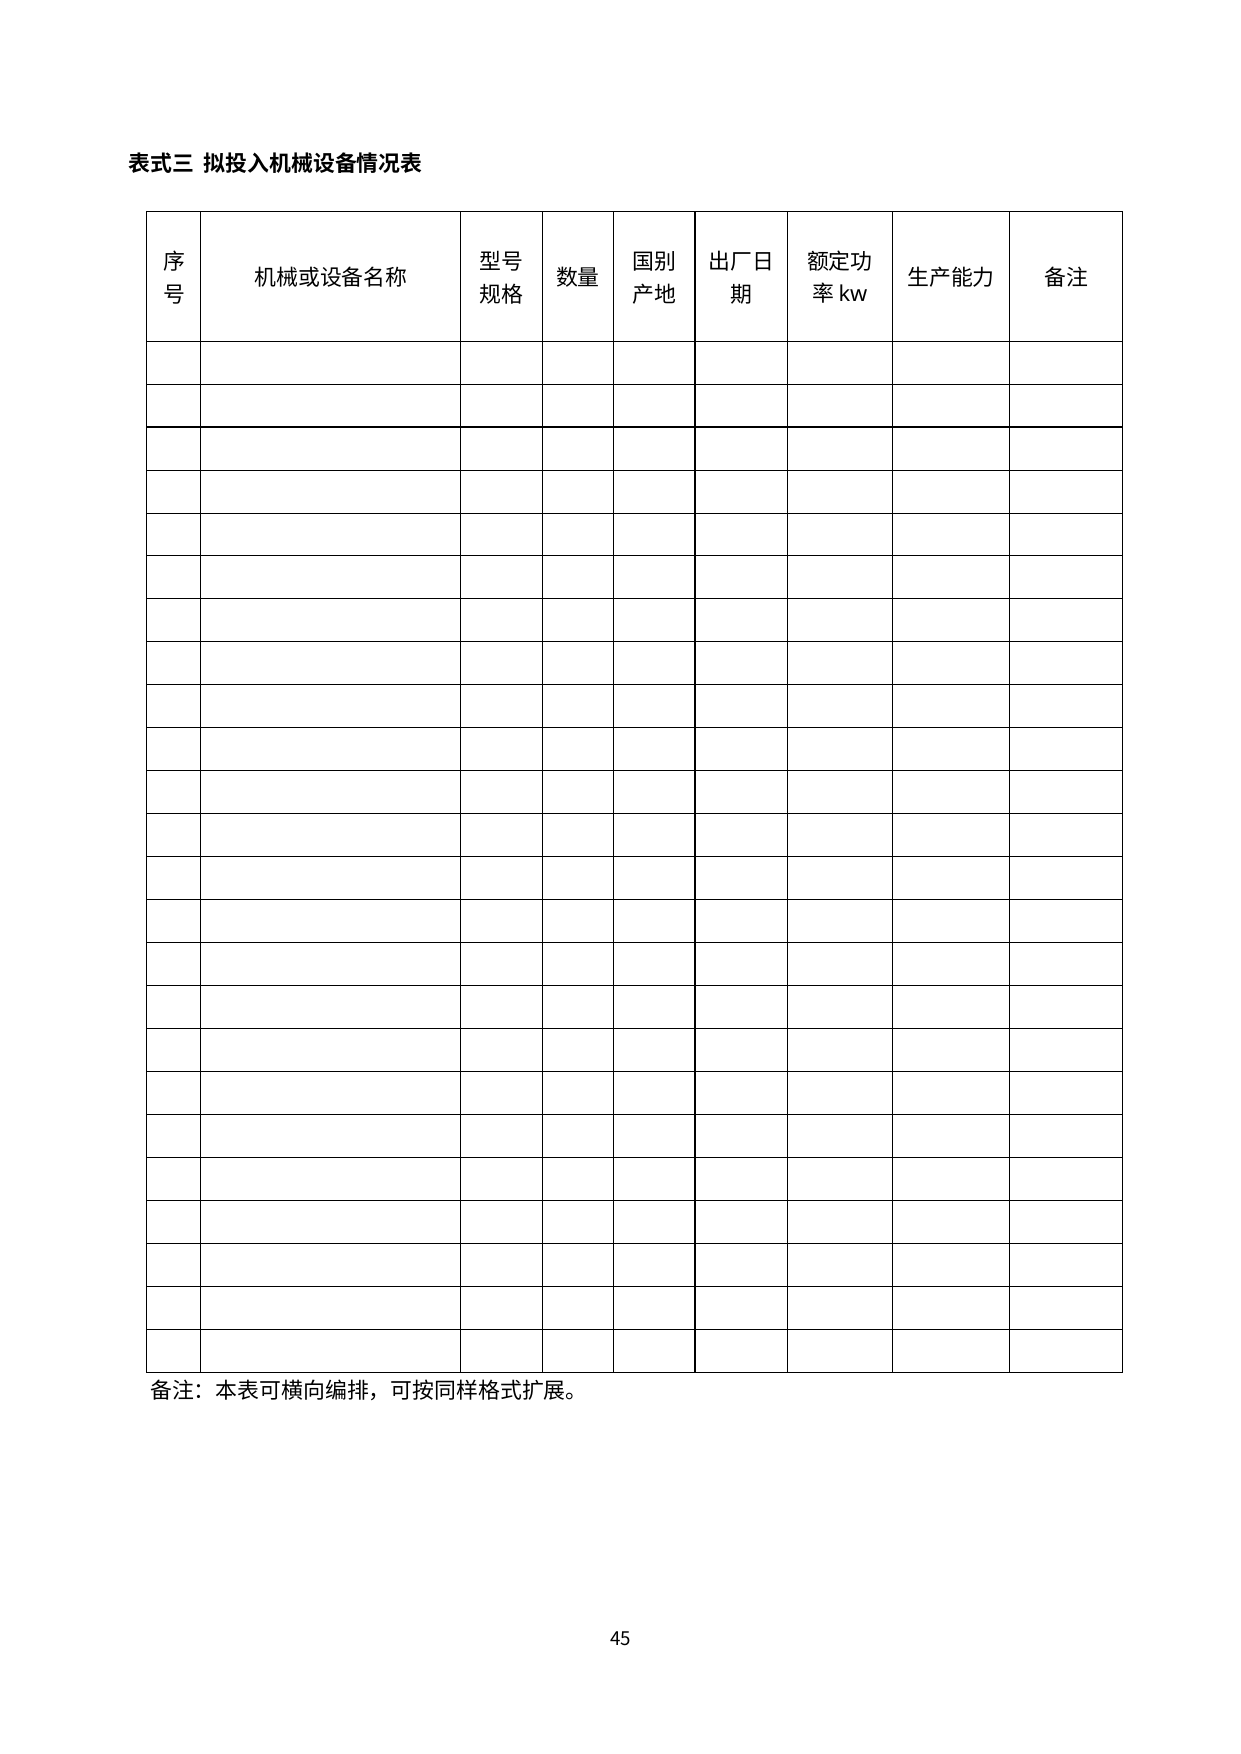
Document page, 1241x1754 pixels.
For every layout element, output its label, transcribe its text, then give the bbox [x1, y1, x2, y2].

table_cell [614, 900, 694, 942]
table_cell [1010, 814, 1122, 856]
table_cell [1010, 514, 1122, 555]
table_cell [696, 1158, 787, 1200]
table_cell [461, 642, 542, 684]
table_cell [614, 857, 694, 899]
table_cell [201, 1201, 460, 1243]
table_cell [1010, 1158, 1122, 1200]
table_cell [893, 857, 1009, 899]
table_cell [788, 1330, 892, 1372]
table_cell [1010, 1115, 1122, 1157]
table_cell [201, 556, 460, 598]
table_cell [461, 1244, 542, 1286]
table_cell [147, 642, 200, 684]
table_cell [201, 771, 460, 813]
table_cell [1010, 342, 1122, 383]
table_cell [696, 428, 787, 469]
table_cell [696, 900, 787, 942]
table_cell [461, 943, 542, 985]
table_cell [1010, 900, 1122, 942]
table_cell [147, 900, 200, 942]
table_cell [543, 428, 613, 469]
table_cell [543, 986, 613, 1028]
table_cell [147, 1072, 200, 1114]
table_cell [614, 471, 694, 512]
table_cell [614, 428, 694, 469]
table_cell [461, 685, 542, 727]
table_cell [696, 685, 787, 727]
table_cell [543, 556, 613, 598]
table_header 机械或设备名称 [201, 212, 460, 341]
table_cell [788, 599, 892, 641]
table_cell [696, 728, 787, 770]
table_cell [461, 1201, 542, 1243]
table_header 额定功率kw [788, 212, 892, 341]
table_cell [543, 1287, 613, 1328]
table_header 序号 [147, 212, 200, 341]
table_cell [147, 1244, 200, 1286]
table_cell [543, 1115, 613, 1157]
table_cell [201, 1158, 460, 1200]
table_cell [788, 385, 892, 426]
table_cell [614, 1158, 694, 1200]
table_cell [147, 556, 200, 598]
table_cell [788, 943, 892, 985]
table_cell [543, 685, 613, 727]
table_cell [614, 728, 694, 770]
table_cell [696, 943, 787, 985]
table_header 备注 [1010, 212, 1122, 341]
table_cell [614, 943, 694, 985]
table_cell [788, 428, 892, 469]
table_cell [1010, 1201, 1122, 1243]
table_cell [461, 471, 542, 512]
table_cell [788, 556, 892, 598]
table_cell [788, 342, 892, 383]
table_cell [1010, 1244, 1122, 1286]
table_cell [893, 1158, 1009, 1200]
table_cell [614, 1244, 694, 1286]
table_cell [614, 986, 694, 1028]
table_cell [696, 642, 787, 684]
table_cell [1010, 599, 1122, 641]
table_cell [201, 471, 460, 512]
table_header 数量 [543, 212, 613, 341]
table_cell [788, 986, 892, 1028]
table_cell [893, 599, 1009, 641]
table_cell [201, 857, 460, 899]
table_cell [1010, 1029, 1122, 1071]
table_cell [1010, 428, 1122, 469]
table_cell [788, 642, 892, 684]
table_cell [201, 385, 460, 426]
table_cell [696, 514, 787, 555]
table_cell [543, 599, 613, 641]
table_cell [543, 342, 613, 383]
table_cell [696, 771, 787, 813]
table_cell [461, 1287, 542, 1328]
table_header 国别产地 [614, 212, 694, 341]
table_cell [461, 514, 542, 555]
text 表式三 拟投入机械设备情况表 [128, 146, 1112, 178]
table_cell [461, 986, 542, 1028]
table_cell [614, 685, 694, 727]
table_cell [614, 342, 694, 383]
table_cell [461, 814, 542, 856]
table_cell [201, 986, 460, 1028]
table_cell [201, 514, 460, 555]
table_cell [1010, 943, 1122, 985]
table_cell [543, 1072, 613, 1114]
table_cell [614, 642, 694, 684]
table_cell [788, 514, 892, 555]
table_cell [893, 814, 1009, 856]
table_cell [893, 471, 1009, 512]
table_cell [696, 1287, 787, 1328]
table_cell [893, 1244, 1009, 1286]
table_cell [788, 900, 892, 942]
table_cell [543, 900, 613, 942]
table_cell [461, 342, 542, 383]
table_cell [893, 685, 1009, 727]
table_cell [1010, 986, 1122, 1028]
table_cell [543, 857, 613, 899]
table_cell [696, 986, 787, 1028]
table_cell [893, 385, 1009, 426]
table_cell [543, 514, 613, 555]
table_cell [543, 471, 613, 512]
table_cell [893, 728, 1009, 770]
table_cell [1010, 556, 1122, 598]
table_cell [147, 385, 200, 426]
table_cell [461, 857, 542, 899]
text 备注：本表可横向编排，可按同样格式扩展。 [128, 1373, 1112, 1405]
table_cell [201, 1287, 460, 1328]
table_cell [147, 943, 200, 985]
table_cell [1010, 728, 1122, 770]
table_cell [788, 1158, 892, 1200]
table_cell [788, 1287, 892, 1328]
table_cell [147, 986, 200, 1028]
table_cell [201, 685, 460, 727]
table_cell [893, 986, 1009, 1028]
table_cell [461, 1072, 542, 1114]
table_cell [543, 1029, 613, 1071]
table_cell [893, 1330, 1009, 1372]
table_cell [147, 1115, 200, 1157]
table_cell [1010, 471, 1122, 512]
table_cell [696, 857, 787, 899]
table_cell [893, 1287, 1009, 1328]
table_cell [147, 1287, 200, 1328]
table_cell [147, 599, 200, 641]
table_cell [147, 514, 200, 555]
table_cell [696, 1244, 787, 1286]
table_cell [543, 642, 613, 684]
table_cell [614, 771, 694, 813]
table_cell [461, 1115, 542, 1157]
table_cell [461, 556, 542, 598]
table_cell [893, 428, 1009, 469]
table_cell [893, 771, 1009, 813]
table_cell [696, 599, 787, 641]
table_cell [893, 1029, 1009, 1071]
table_cell [893, 943, 1009, 985]
table_cell [147, 1330, 200, 1372]
table_cell [201, 1029, 460, 1071]
table_cell [614, 556, 694, 598]
table_cell [543, 728, 613, 770]
table_cell [201, 814, 460, 856]
table_cell [614, 1287, 694, 1328]
table_cell [788, 1244, 892, 1286]
table_cell [201, 900, 460, 942]
table_cell [788, 857, 892, 899]
table_cell [696, 1115, 787, 1157]
table_cell [696, 342, 787, 383]
table_cell [893, 1201, 1009, 1243]
table_cell [696, 471, 787, 512]
table_cell [788, 728, 892, 770]
table_cell [1010, 685, 1122, 727]
table_cell [201, 1330, 460, 1372]
table_cell [461, 728, 542, 770]
table_cell [461, 599, 542, 641]
table_cell [893, 1072, 1009, 1114]
table_cell [614, 1201, 694, 1243]
table_cell [201, 728, 460, 770]
table_cell [788, 685, 892, 727]
table_cell [614, 814, 694, 856]
table_cell [543, 814, 613, 856]
table_cell [543, 385, 613, 426]
table_cell [893, 514, 1009, 555]
table_cell [147, 771, 200, 813]
table_cell [201, 1115, 460, 1157]
table_cell [543, 1244, 613, 1286]
table_cell [893, 642, 1009, 684]
table_cell [461, 428, 542, 469]
table_cell [788, 814, 892, 856]
table_cell [614, 514, 694, 555]
table_cell [201, 1244, 460, 1286]
table_cell [788, 1201, 892, 1243]
table_cell [147, 685, 200, 727]
table_cell [696, 814, 787, 856]
table_cell [543, 1158, 613, 1200]
table_header 型号规格 [461, 212, 542, 341]
table_cell [147, 857, 200, 899]
table_cell [788, 1115, 892, 1157]
table_cell [543, 1201, 613, 1243]
table_cell [543, 771, 613, 813]
table_cell [201, 943, 460, 985]
table_cell [614, 1115, 694, 1157]
table_cell [614, 599, 694, 641]
table_cell [614, 1029, 694, 1071]
table_header 生产能力 [893, 212, 1009, 341]
table_cell [461, 1330, 542, 1372]
table_cell [1010, 642, 1122, 684]
table_cell [1010, 1287, 1122, 1328]
table_cell [461, 771, 542, 813]
table_cell [543, 943, 613, 985]
table_cell [1010, 1330, 1122, 1372]
table_cell [1010, 771, 1122, 813]
table_cell [461, 900, 542, 942]
table_cell [543, 1330, 613, 1372]
table_cell [893, 1115, 1009, 1157]
table_cell [614, 1072, 694, 1114]
table_cell [696, 1029, 787, 1071]
table_cell [788, 1029, 892, 1071]
table_header 出厂日期 [696, 212, 787, 341]
table_cell [788, 471, 892, 512]
table_cell [696, 1072, 787, 1114]
table_cell [201, 599, 460, 641]
table_cell [461, 1029, 542, 1071]
table_cell [147, 728, 200, 770]
table_cell [696, 385, 787, 426]
table_cell [461, 1158, 542, 1200]
table_cell [696, 556, 787, 598]
table_cell [614, 385, 694, 426]
table_cell [788, 1072, 892, 1114]
table_cell [1010, 385, 1122, 426]
table_cell [461, 385, 542, 426]
table_cell [201, 1072, 460, 1114]
table_cell [1010, 857, 1122, 899]
table_cell [893, 900, 1009, 942]
table_cell [201, 342, 460, 383]
table_cell [147, 814, 200, 856]
table_cell [893, 342, 1009, 383]
table_cell [147, 428, 200, 469]
table_cell [147, 1029, 200, 1071]
table_cell [147, 1201, 200, 1243]
table_cell [614, 1330, 694, 1372]
table_cell [893, 556, 1009, 598]
table_cell [147, 471, 200, 512]
table_cell [788, 771, 892, 813]
table_cell [696, 1201, 787, 1243]
table_cell [696, 1330, 787, 1372]
table_cell [201, 642, 460, 684]
table_cell [201, 428, 460, 469]
table_cell [147, 342, 200, 383]
table_cell [1010, 1072, 1122, 1114]
table_cell [147, 1158, 200, 1200]
